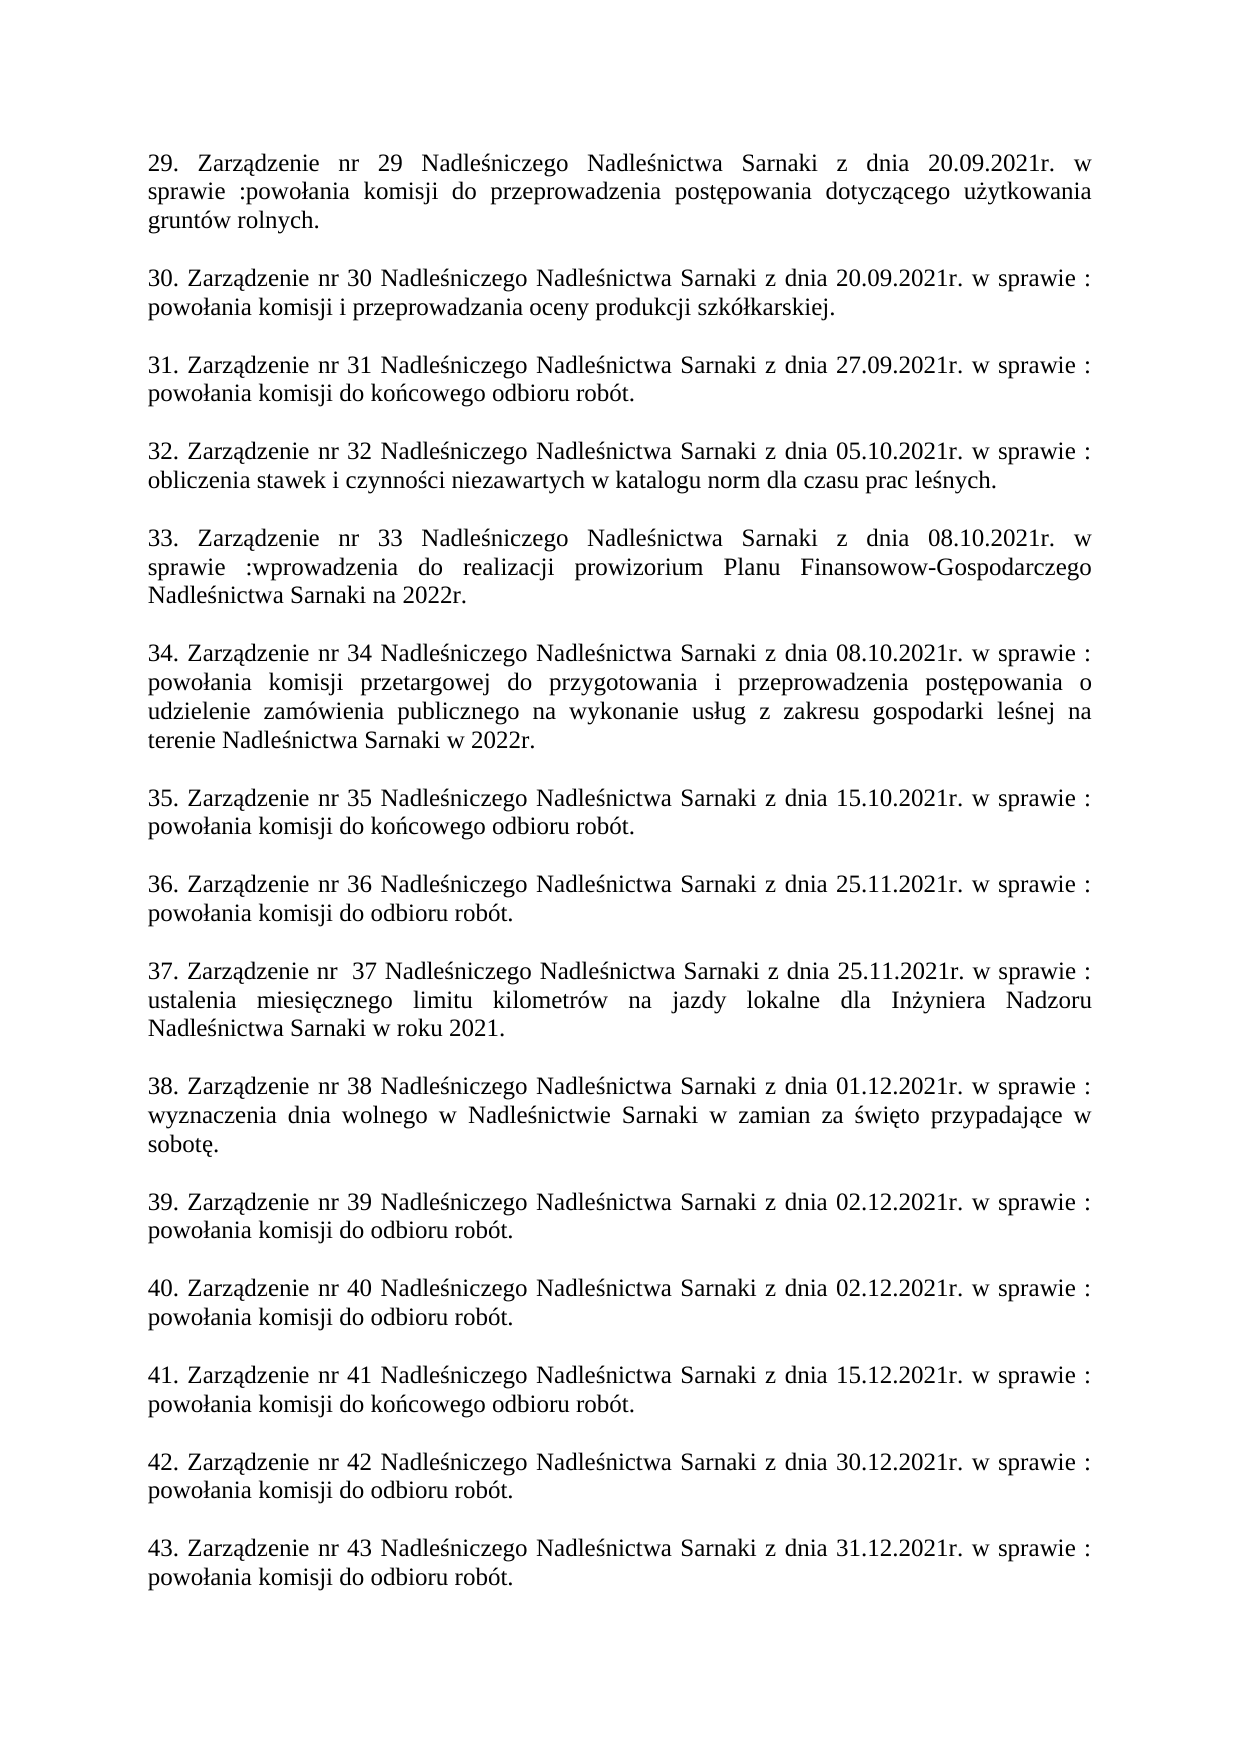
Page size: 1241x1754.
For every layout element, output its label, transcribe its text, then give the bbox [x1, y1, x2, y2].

text 41. Zarządzenie nr 41 Nadleśniczego Nadleśnictwa Sarnaki z dnia 15.12.2021r. w sprawie : powołania komisji do końcowego odbioru robót. [148, 1360, 1093, 1418]
text 34. Zarządzenie nr 34 Nadleśniczego Nadleśnictwa Sarnaki z dnia 08.10.2021r. w sprawie : powołania komisji przetargowej do przygotowania i przeprowadzenia postępowania o udzielenie zamówienia publicznego na wykonanie usług z zakresu gospodarki leśnej na terenie Nadleśnictwa Sarnaki w 2022r. [148, 638, 1093, 753]
text 33. Zarządzenie nr 33 Nadleśniczego Nadleśnictwa Sarnaki z dnia 08.10.2021r. w sprawie :wprowadzenia do realizacji prowizorium Planu Finansowow-Gospodarczego Nadleśnictwa Sarnaki na 2022r. [148, 523, 1093, 609]
text 38. Zarządzenie nr 38 Nadleśniczego Nadleśnictwa Sarnaki z dnia 01.12.2021r. w sprawie : wyznaczenia dnia wolnego w Nadleśnictwie Sarnaki w zamian za święto przypadające w sobotę. [148, 1071, 1093, 1158]
text 40. Zarządzenie nr 40 Nadleśniczego Nadleśnictwa Sarnaki z dnia 02.12.2021r. w sprawie : powołania komisji do odbioru robót. [148, 1273, 1093, 1331]
text 42. Zarządzenie nr 42 Nadleśniczego Nadleśnictwa Sarnaki z dnia 30.12.2021r. w sprawie : powołania komisji do odbioru robót. [148, 1447, 1093, 1504]
text 32. Zarządzenie nr 32 Nadleśniczego Nadleśnictwa Sarnaki z dnia 05.10.2021r. w sprawie : obliczenia stawek i czynności niezawartych w katalogu norm dla czasu prac leśnych. [148, 436, 1093, 494]
text 36. Zarządzenie nr 36 Nadleśniczego Nadleśnictwa Sarnaki z dnia 25.11.2021r. w sprawie : powołania komisji do odbioru robót. [148, 869, 1093, 927]
text 31. Zarządzenie nr 31 Nadleśniczego Nadleśnictwa Sarnaki z dnia 27.09.2021r. w sprawie : powołania komisji do końcowego odbioru robót. [148, 350, 1093, 407]
text 30. Zarządzenie nr 30 Nadleśniczego Nadleśnictwa Sarnaki z dnia 20.09.2021r. w sprawie : powołania komisji i przeprowadzania oceny produkcji szkółkarskiej. [148, 263, 1093, 321]
text 37. Zarządzenie nr 37 Nadleśniczego Nadleśnictwa Sarnaki z dnia 25.11.2021r. w sprawie : ustalenia miesięcznego limitu kilometrów na jazdy lokalne dla Inżyniera Nadzoru Nadleśnictwa Sarnaki w roku 2021. [148, 956, 1093, 1042]
text 29. Zarządzenie nr 29 Nadleśniczego Nadleśnictwa Sarnaki z dnia 20.09.2021r. w sprawie :powołania komisji do przeprowadzenia postępowania dotyczącego użytkowania gruntów rolnych. [148, 148, 1093, 234]
text 35. Zarządzenie nr 35 Nadleśniczego Nadleśnictwa Sarnaki z dnia 15.10.2021r. w sprawie : powołania komisji do końcowego odbioru robót. [148, 783, 1093, 840]
text 43. Zarządzenie nr 43 Nadleśniczego Nadleśnictwa Sarnaki z dnia 31.12.2021r. w sprawie : powołania komisji do odbioru robót. [148, 1533, 1093, 1591]
text 39. Zarządzenie nr 39 Nadleśniczego Nadleśnictwa Sarnaki z dnia 02.12.2021r. w sprawie : powołania komisji do odbioru robót. [148, 1187, 1093, 1244]
